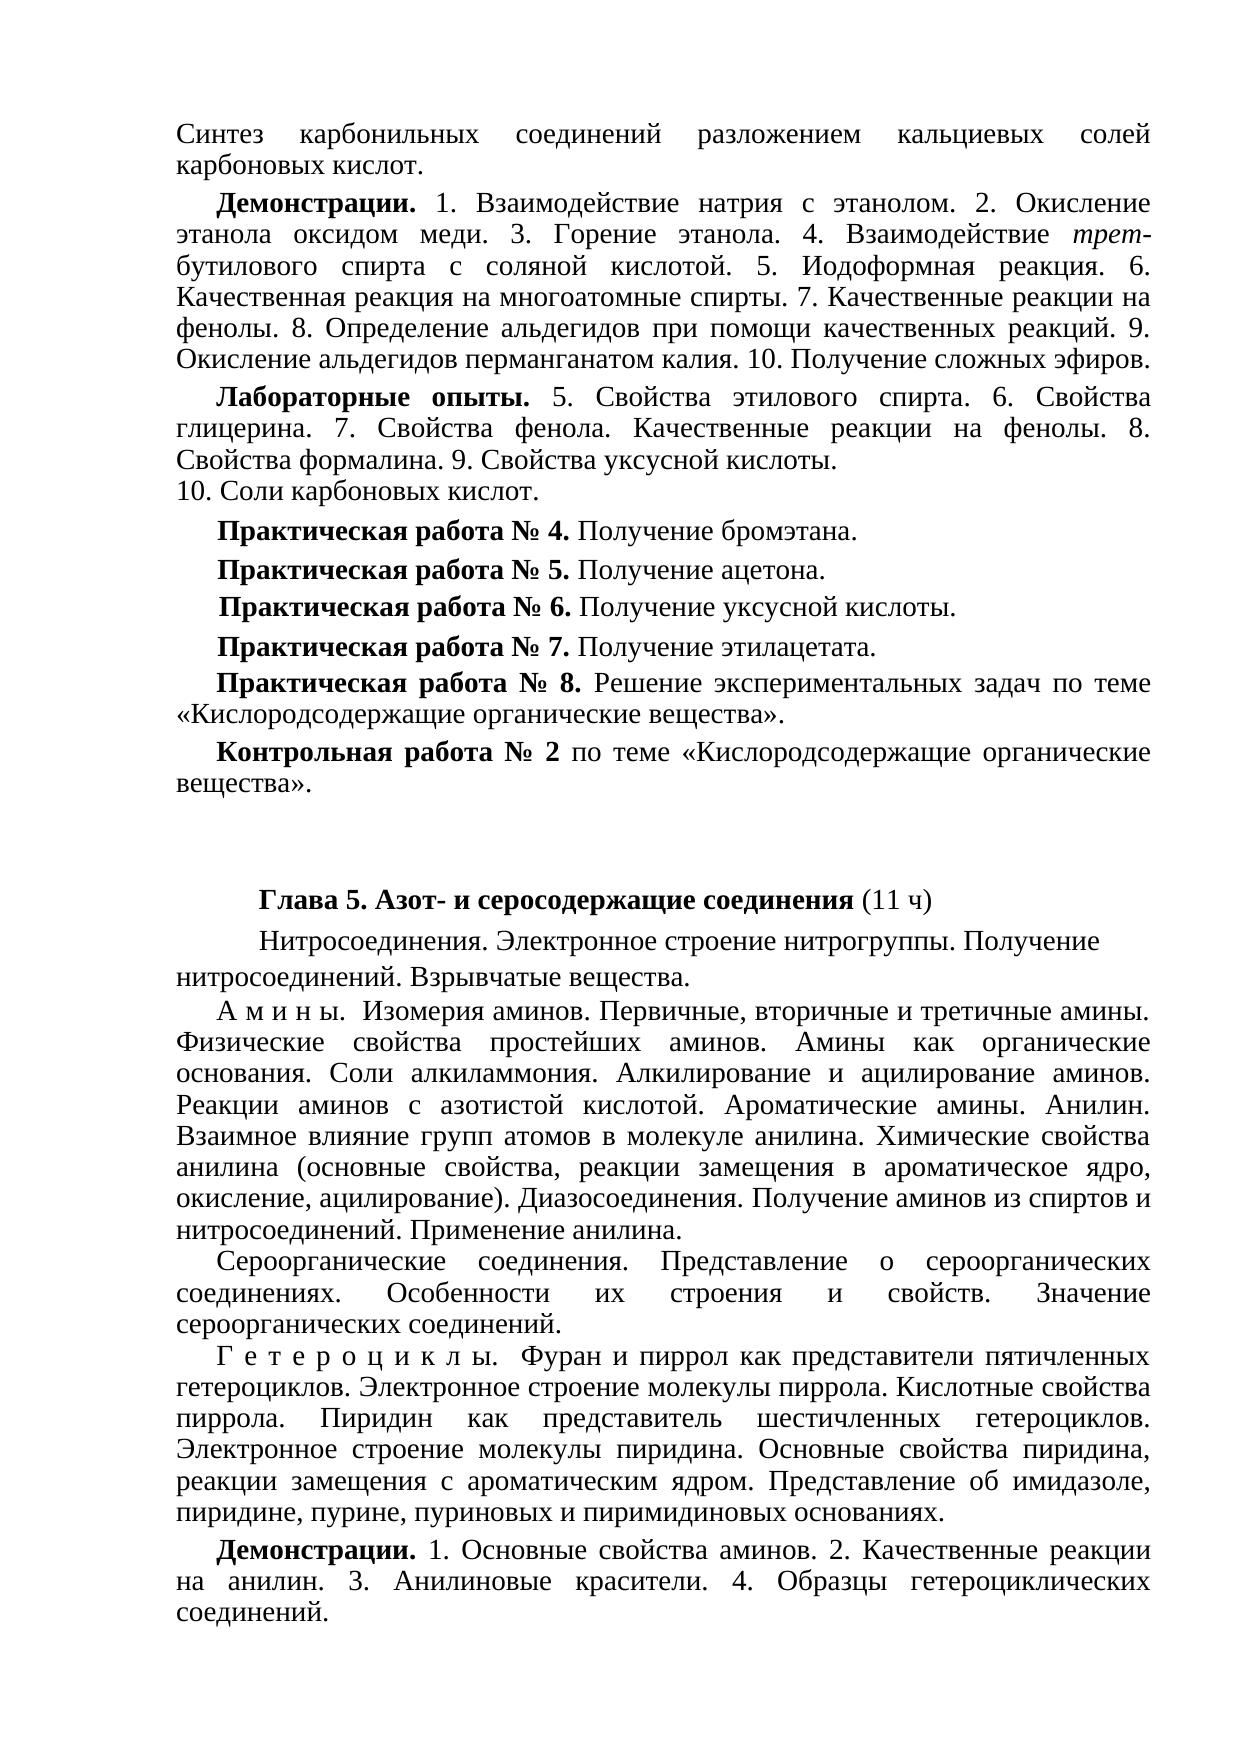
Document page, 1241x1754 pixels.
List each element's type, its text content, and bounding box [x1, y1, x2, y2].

text Демонстрации. 1. Взаимодействие натрия с этанолом. 2. Окисление этанола оксидом меди. 3. Горение этанола. 4. Взаимодействие трет-бутилового спирта с соляной кислотой. 5. Иодоформная реакция. 6. Качественная реакция на многоатомные спирты. 7. Качественные реакции на фенолы. 8. Определение альдегидов при помощи качественных реакций. 9. Окисление альдегидов перманганатом калия. 10. Получение сложных эфиров. [176, 187, 1152, 375]
text Практическая работа № 4. Получение бромэтана. [217, 513, 1152, 546]
text Демонстрации. 1. Основные свойства аминов. 2. Качественные реакции на анилин. 3. Анилиновые красители. 4. Образцы гетероциклических соединений. [176, 1534, 1152, 1628]
text Практическая работа № 6. Получение уксусной кислоты. [219, 591, 1152, 622]
text Нитросоединения. Электронное строение нитрогруппы. Получение нитросоединений. Взрывчатые вещества. [176, 923, 1152, 993]
text Сероорганические соединения. Представление о сероорганических соединениях. Особенности их строения и свойств. Значение сероорганических соединений. [176, 1246, 1152, 1339]
text 10. Соли карбоновых кислот. [176, 476, 1152, 507]
subtitle Глава 5. Азот- и серосодержащие соединения (11 ч) [258, 885, 1104, 915]
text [176, 118, 1152, 181]
text Практическая работа № 8. Решение экспериментальных задач по теме «Кислородсодержащие органические вещества». [176, 668, 1152, 730]
text Практическая работа № 5. Получение ацетона. [217, 552, 1152, 585]
text А м и н ы. Изомерия аминов. Первичные, вторичные и третичные амины. Физические свойства простейших аминов. Амины как органические основания. Соли алкиламмония. Алкилирование и ацилирование аминов. Реакции аминов с азотистой кислотой. Ароматические амины. Анилин. Взаимное влияние групп атомов в молекуле анилина. Химические свойства анилина (основные свойства, реакции замещения в ароматическое ядро, окисление, ацилирование). Диазосоединения. Получение аминов из спиртов и нитросоединений. Применение анилина. [176, 995, 1152, 1245]
text Контрольная работа № 2 по теме «Кислородсодержащие органические вещества». [176, 737, 1152, 799]
text Лабораторные опыты. 5. Свойства этилового спирта. 6. Свойства глицерина. 7. Свойства фенола. Качественные реакции на фенолы. 8. Свойства формалина. 9. Свойства уксусной кислоты. [176, 382, 1152, 475]
text Г е т е р о ц и к л ы. Фуран и пиррол как представители пятичленных гетероциклов. Электронное строение молекулы пиррола. Кислотные свойства пиррола. Пиридин как представитель шестичленных гетероциклов. Электронное строение молекулы пиридина. Основные свойства пиридина, реакции замещения с ароматическим ядром. Представление об имидазоле, пиридине, пурине, пуриновых и пиримидиновых основаниях. [176, 1340, 1152, 1527]
text Практическая работа № 7. Получение этилацетата. [217, 629, 1152, 662]
